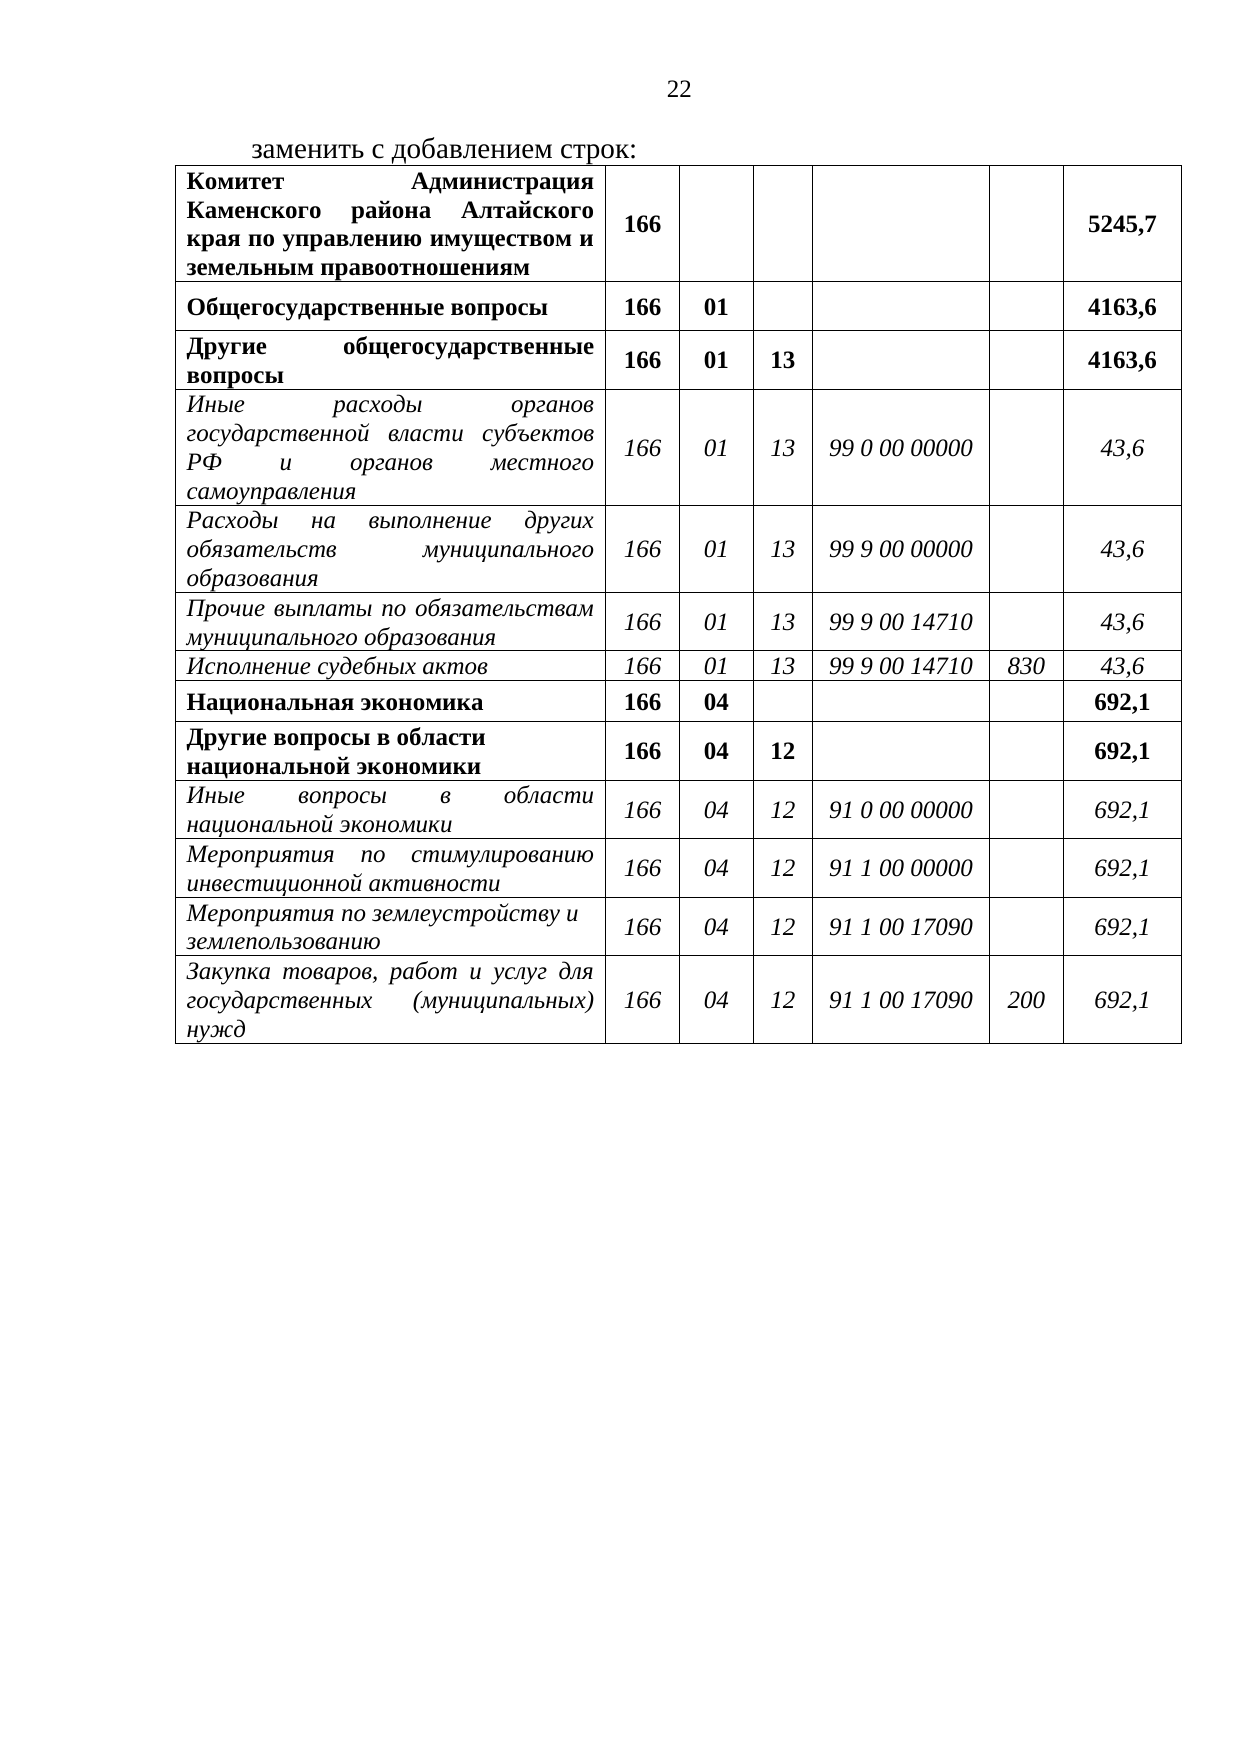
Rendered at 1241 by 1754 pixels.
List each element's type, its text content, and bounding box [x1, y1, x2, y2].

table_header 5245,7 [1064, 166, 1181, 281]
table_cell 04 [680, 681, 753, 721]
table_cell [990, 593, 1063, 650]
table_cell 12 [754, 781, 812, 838]
table_cell [813, 722, 989, 779]
table_cell Расходы на выполнение других обязательств муниципального образования [176, 506, 605, 592]
table_cell 166 [606, 681, 679, 721]
table_cell [990, 282, 1063, 330]
table_cell 830 [990, 651, 1063, 680]
table_cell 692,1 [1064, 781, 1181, 838]
table_cell 166 [606, 331, 679, 388]
table_cell 91 1 00 17090 [813, 956, 989, 1042]
table_cell [990, 781, 1063, 838]
table_cell Мероприятия по стимулированию инвестиционной активности [176, 839, 605, 897]
table_cell 4163,6 [1064, 331, 1181, 388]
table_cell Иные расходы органов государственной власти субъектов РФ и органов местного самоуправления [176, 390, 605, 504]
table_header [990, 166, 1063, 281]
table_cell 692,1 [1064, 681, 1181, 721]
table_cell 166 [606, 839, 679, 897]
table_cell 99 9 00 00000 [813, 506, 989, 592]
table_cell 166 [606, 651, 679, 680]
table_header 166 [606, 166, 679, 281]
table_cell 12 [754, 898, 812, 955]
table_cell [813, 681, 989, 721]
table_cell 43,6 [1064, 651, 1181, 680]
table_cell 01 [680, 506, 753, 592]
table_cell 166 [606, 390, 679, 504]
table_cell [990, 722, 1063, 779]
table_cell 166 [606, 506, 679, 592]
table_cell 13 [754, 651, 812, 680]
table_cell 166 [606, 781, 679, 838]
table_cell 99 9 00 14710 [813, 593, 989, 650]
table_cell Другие вопросы в области национальной экономики [176, 722, 605, 779]
table_cell 04 [680, 722, 753, 779]
table_cell [813, 282, 989, 330]
table_cell 692,1 [1064, 898, 1181, 955]
table_cell 166 [606, 282, 679, 330]
table_header [813, 166, 989, 281]
table_cell 99 9 00 14710 [813, 651, 989, 680]
table_cell [754, 282, 812, 330]
table_cell 12 [754, 839, 812, 897]
table_cell [990, 681, 1063, 721]
table_cell [990, 506, 1063, 592]
table_cell 01 [680, 390, 753, 504]
table_cell 200 [990, 956, 1063, 1042]
table_cell 166 [606, 593, 679, 650]
table_cell [990, 331, 1063, 388]
table_cell Исполнение судебных актов [176, 651, 605, 680]
table_cell 13 [754, 390, 812, 504]
table_cell Закупка товаров, работ и услуг для государственных (муниципальных) нужд [176, 956, 605, 1042]
table_cell 04 [680, 956, 753, 1042]
table_cell 12 [754, 956, 812, 1042]
table_cell [990, 390, 1063, 504]
table_cell 692,1 [1064, 722, 1181, 779]
table_cell 13 [754, 593, 812, 650]
table_cell 692,1 [1064, 839, 1181, 897]
table_header [680, 166, 753, 281]
table_cell 43,6 [1064, 593, 1181, 650]
table_cell 04 [680, 781, 753, 838]
table_cell Иные вопросы в области национальной экономики [176, 781, 605, 838]
table_cell Прочие выплаты по обязательствам муниципального образования [176, 593, 605, 650]
table_cell 166 [606, 898, 679, 955]
table_header [754, 166, 812, 281]
table_cell 04 [680, 839, 753, 897]
table_cell 91 1 00 17090 [813, 898, 989, 955]
table_cell [990, 839, 1063, 897]
table_cell [990, 898, 1063, 955]
table_cell [754, 681, 812, 721]
table_cell 01 [680, 651, 753, 680]
table_cell 4163,6 [1064, 282, 1181, 330]
table_cell Национальная экономика [176, 681, 605, 721]
table_cell Мероприятия по землеустройству и землепользованию [176, 898, 605, 955]
text заменить с добавлением строк: [177, 131, 1181, 165]
table_cell 43,6 [1064, 390, 1181, 504]
table_cell 43,6 [1064, 506, 1181, 592]
table_cell 166 [606, 956, 679, 1042]
table_cell 166 [606, 722, 679, 779]
table_cell Другие общегосударственные вопросы [176, 331, 605, 388]
table_cell 12 [754, 722, 812, 779]
table_cell 13 [754, 331, 812, 388]
table_cell 01 [680, 282, 753, 330]
table_cell Общегосударственные вопросы [176, 282, 605, 330]
table_cell 04 [680, 898, 753, 955]
table_cell 91 1 00 00000 [813, 839, 989, 897]
table_cell 99 0 00 00000 [813, 390, 989, 504]
table_cell [813, 331, 989, 388]
table_cell 692,1 [1064, 956, 1181, 1042]
table_header Комитет Администрация Каменского района Алтайского края по управлению имуществом и земельным правоотношениям [176, 166, 605, 281]
table_cell 01 [680, 331, 753, 388]
table_cell 13 [754, 506, 812, 592]
table_cell 01 [680, 593, 753, 650]
table_cell 91 0 00 00000 [813, 781, 989, 838]
